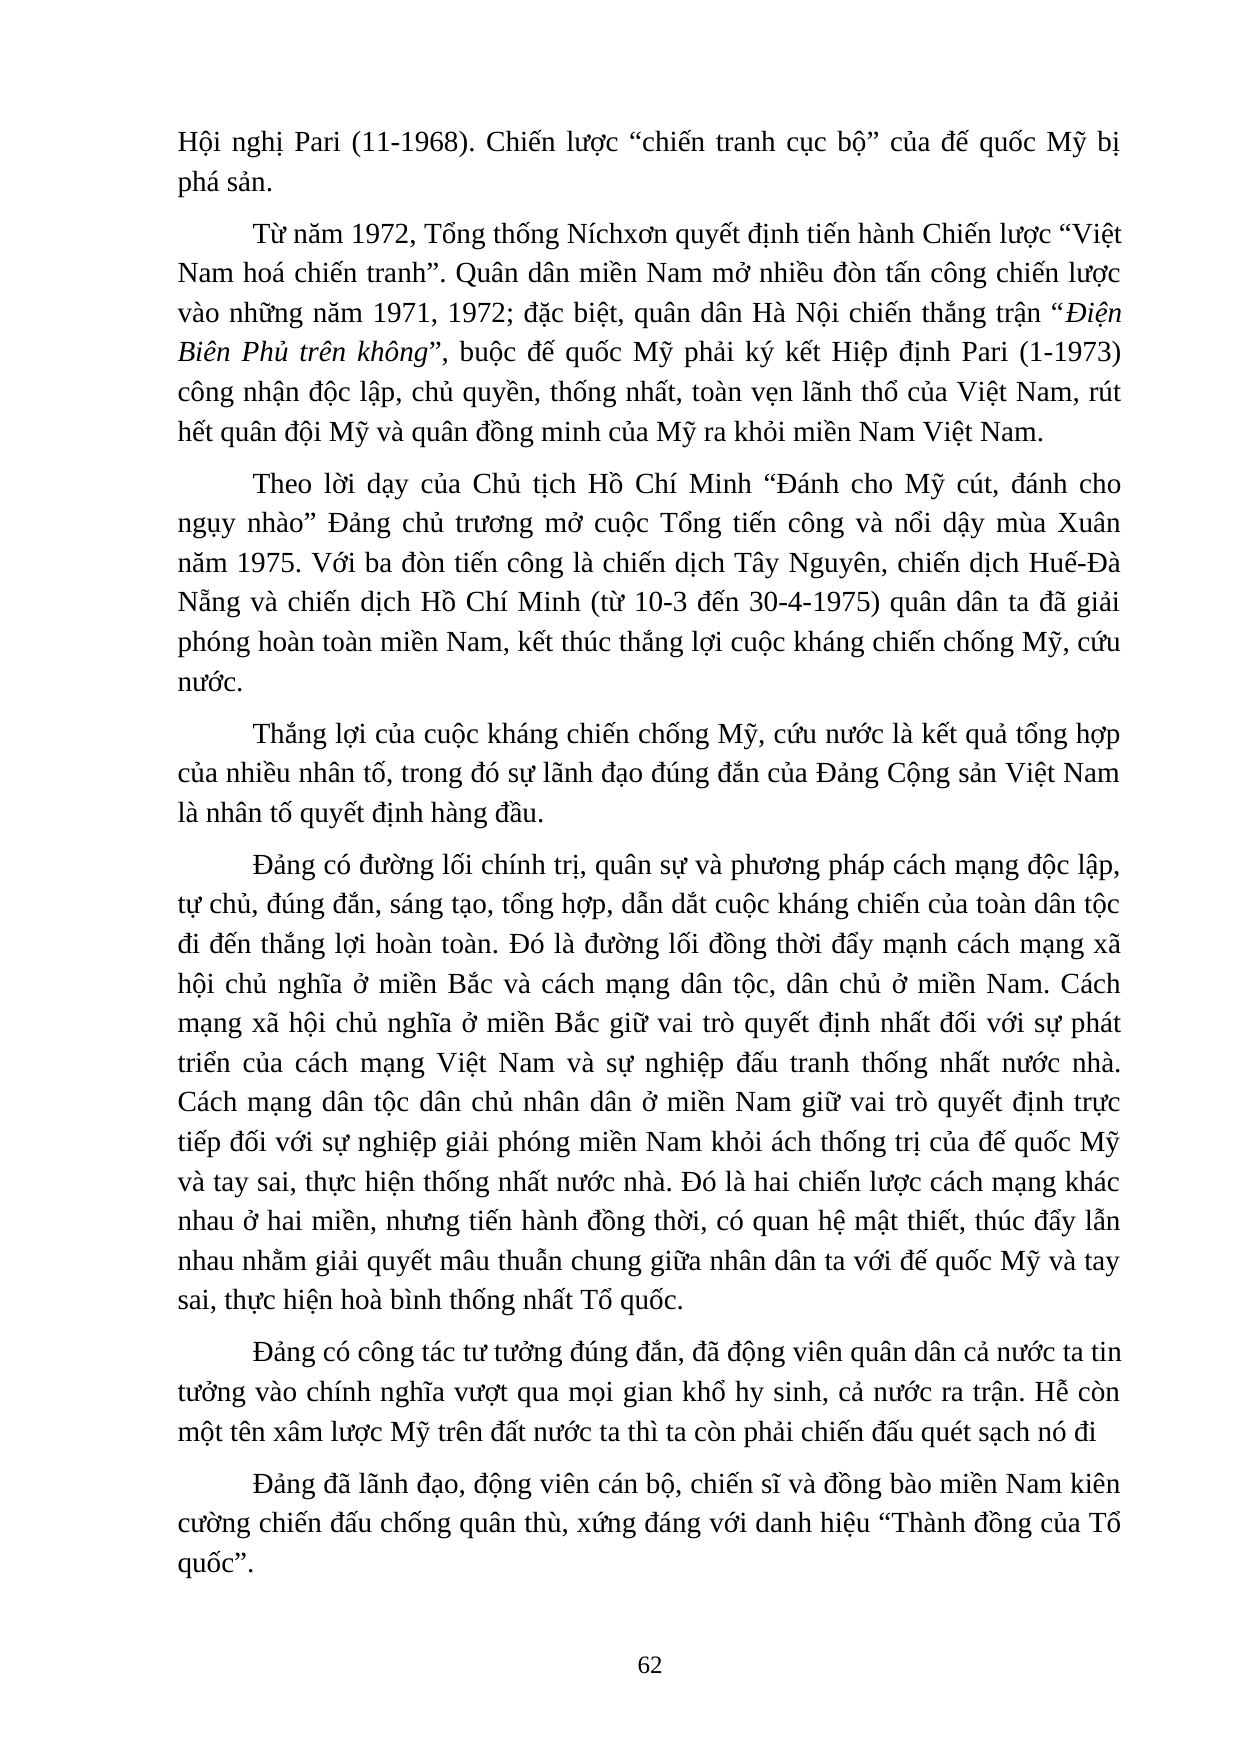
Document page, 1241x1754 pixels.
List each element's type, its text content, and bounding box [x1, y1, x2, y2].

text Đảng có công tác tư tưởng đúng đắn, đã động viên quân dân cả nước ta tin tưởng vào chính nghĩa vượt qua mọi gian khổ hy sinh, cả nước ra trận. Hễ còn một tên xâm lược Mỹ trên đất nước ta thì ta còn phải chiến đấu quét sạch nó đi [177, 1328, 1122, 1447]
text Từ năm 1972, Tổng thống Níchxơn quyết định tiến hành Chiến lược “Việt Nam hoá chiến tranh”. Quân dân miền Nam mở nhiều đòn tấn công chiến lược vào những năm 1971, 1972; đặc biệt, quân dân Hà Nội chiến thắng trận “Điện Biên Phủ trên không”, buộc đế quốc Mỹ phải ký kết Hiệp định Pari (1-1973) công nhận độc lập, chủ quyền, thống nhất, toàn vẹn lãnh thổ của Việt Nam, rút hết quân đội Mỹ và quân đồng minh của Mỹ ra khỏi miền Nam Việt Nam. [177, 210, 1122, 447]
text Thắng lợi của cuộc kháng chiến chống Mỹ, cứu nước là kết quả tổng hợp của nhiều nhân tố, trong đó sự lãnh đạo đúng đắn của Đảng Cộng sản Việt Nam là nhân tố quyết định hàng đầu. [177, 710, 1122, 828]
text Đảng có đường lối chính trị, quân sự và phương pháp cách mạng độc lập, tự chủ, đúng đắn, sáng tạo, tổng hợp, dẫn dắt cuộc kháng chiến của toàn dân tộc đi đến thắng lợi hoàn toàn. Đó là đường lối đồng thời đẩy mạnh cách mạng xã hội chủ nghĩa ở miền Bắc và cách mạng dân tộc, dân chủ ở miền Nam. Cách mạng xã hội chủ nghĩa ở miền Bắc giữ vai trò quyết định nhất đối với sự phát triển của cách mạng Việt Nam và sự nghiệp đấu tranh thống nhất nước nhà. Cách mạng dân tộc dân chủ nhân dân ở miền Nam giữ vai trò quyết định trực tiếp đối với sự nghiệp giải phóng miền Nam khỏi ách thống trị của đế quốc Mỹ và tay sai, thực hiện thống nhất nước nhà. Đó là hai chiến lược cách mạng khác nhau ở hai miền, nhưng tiến hành đồng thời, có quan hệ mật thiết, thúc đẩy lẫn nhau nhằm giải quyết mâu thuẫn chung giữa nhân dân ta với đế quốc Mỹ và tay sai, thực hiện hoà bình thống nhất Tổ quốc. [177, 841, 1122, 1316]
text Theo lời dạy của Chủ tịch Hồ Chí Minh “Đánh cho Mỹ cút, đánh cho ngụy nhào” Đảng chủ trương mở cuộc Tổng tiến công và nổi dậy mùa Xuân năm 1975. Với ba đòn tiến công là chiến dịch Tây Nguyên, chiến dịch Huế-Đà Nẵng và chiến dịch Hồ Chí Minh (từ 10-3 đến 30-4-1975) quân dân ta đã giải phóng hoàn toàn miền Nam, kết thúc thắng lợi cuộc kháng chiến chống Mỹ, cứu nước. [177, 460, 1122, 697]
text Đảng đã lãnh đạo, động viên cán bộ, chiến sĩ và đồng bào miền Nam kiên cường chiến đấu chống quân thù, xứng đáng với danh hiệu “Thành đồng của Tổ quốc”. [177, 1460, 1122, 1578]
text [177, 118, 1122, 197]
